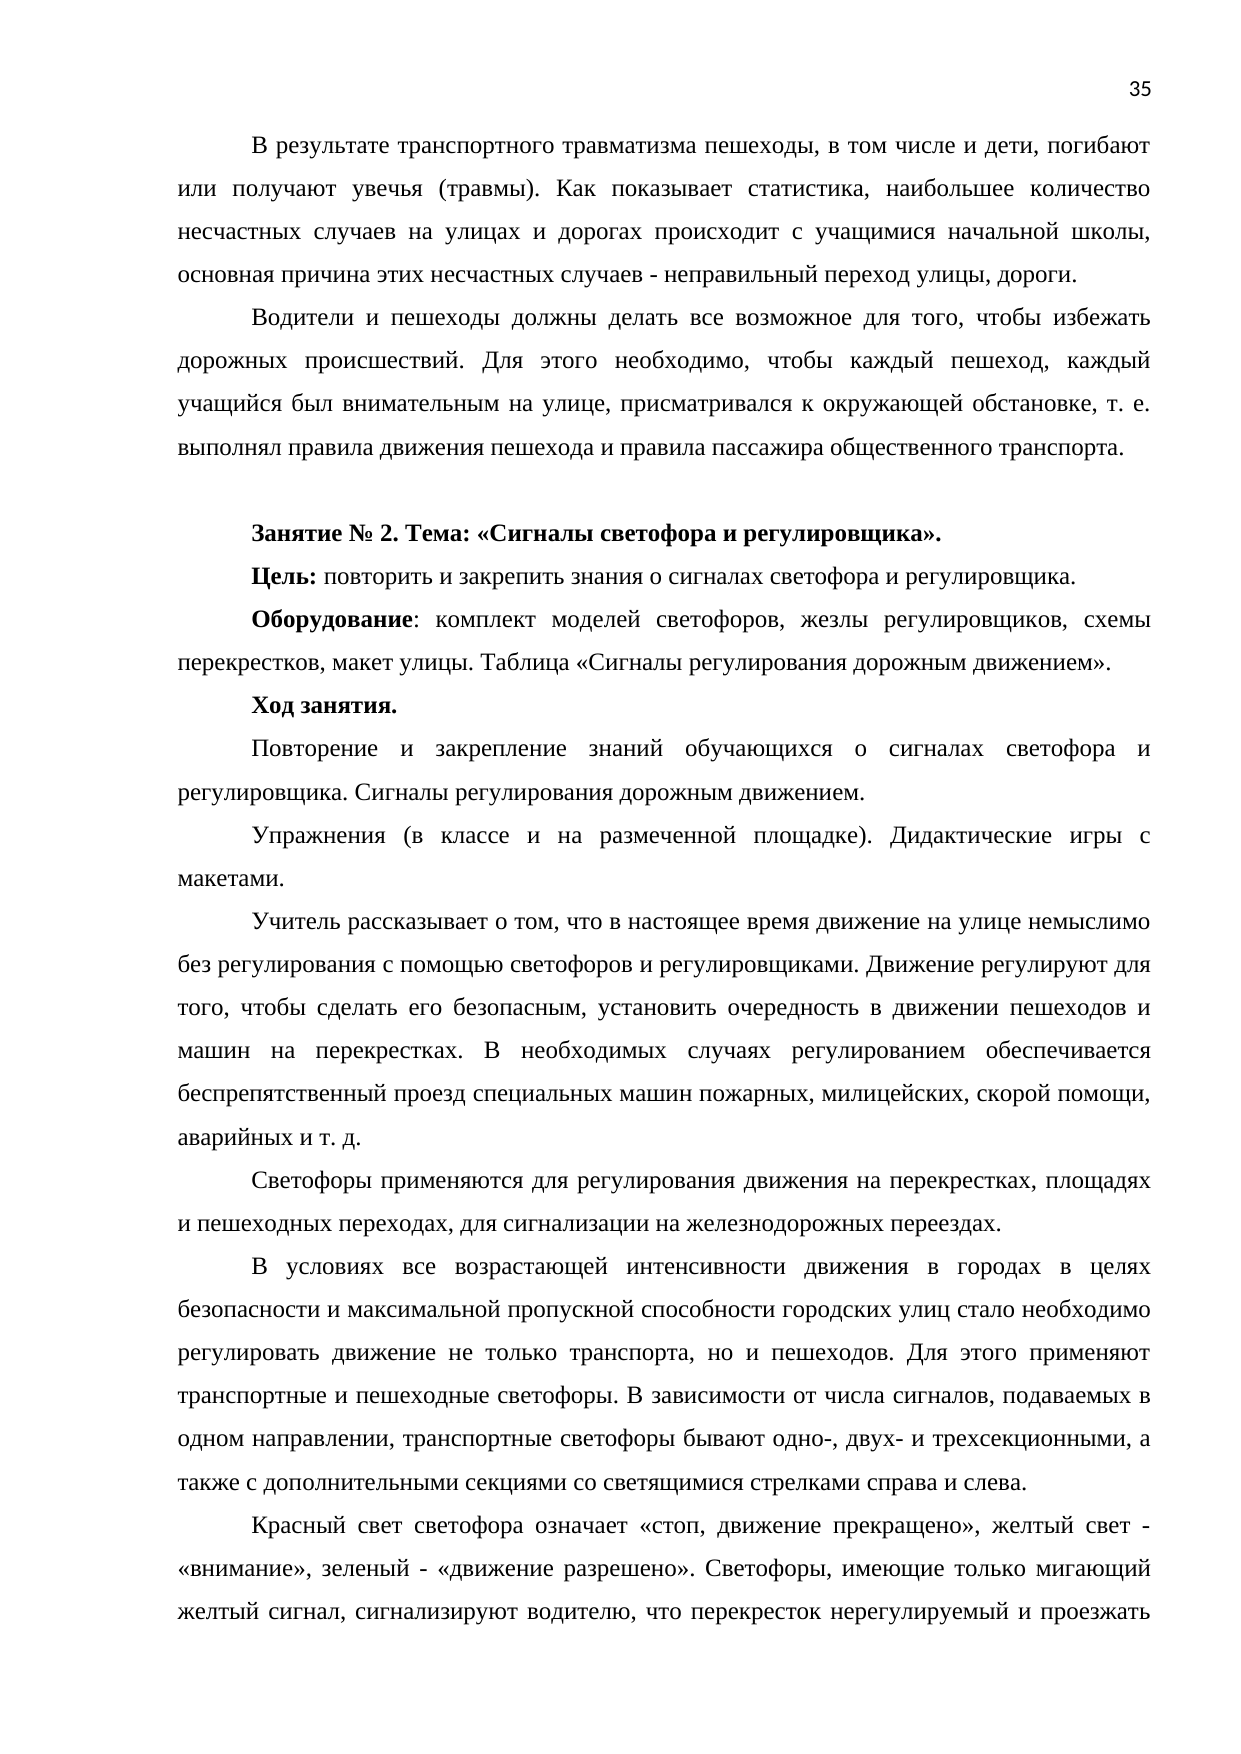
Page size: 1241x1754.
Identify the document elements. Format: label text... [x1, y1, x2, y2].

text Учитель рассказывает о том, что в настоящее время движение на улице немыслимо без регулирования с помощью светофоров и регулировщиками. Движение регулируют для того, чтобы сделать его безопасным, установить очередность в движении пешеходов и машин на перекрестках. В необходимых случаях регулированием обеспечивается беспрепятственный проезд специальных машин пожарных, милицейских, скорой помощи, аварийных и т. д. [177, 906, 1152, 1150]
text В условиях все возрастающей интенсивности движения в городах в целях безопасности и максимальной пропускной способности городских улиц стало необходимо регулировать движение не только транспорта, но и пешеходов. Для этого применяют транспортные и пешеходные светофоры. В зависимости от числа сигналов, подаваемых в одном направлении, транспортные светофоры бывают одно-, двyx- и трехсекционными, а также с дополнительными секциями со светящимися стрелками справа и слева. [177, 1251, 1152, 1495]
text Цель: повторить и закрепить знания о сигналах светофора и регулировщика. [177, 561, 1152, 590]
text Водители и пешеходы должны делать все возможное для того, чтобы избежать дорожных происшествий. Для этого необходимо, чтобы каждый пешеход, каждый учащийся был внимательным на улице, присматривался к окружающей обстановке, т. е. выполнял правила движения пешехода и правила пассажира общественного транспорта. [177, 302, 1152, 460]
text Ход занятия. [177, 690, 1152, 719]
text Повторение и закрепление знаний обучающихся о сигналах светофора и регулировщика. Сигналы регулирования дорожным движением. [177, 733, 1152, 805]
text В результате транспортного травматизма пешеходы, в том числе и дети, погибают или получают увечья (травмы). Как показывает статистика, наибольшее количество несчастных случаев на улицах и дорогах происходит с учащимися начальной школы, основная причина этих несчастных случаев - неправильный переход улицы, дороги. [177, 130, 1152, 288]
text Занятие № 2. Тема: «Сигналы светофора и регулировщика». [177, 518, 1152, 547]
text Упражнения (в классе и на размеченной площадке). Дидактические игры с макетами. [177, 820, 1152, 892]
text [177, 1510, 1152, 1625]
text Оборудование: комплект моделей светофоров, жезлы регулировщиков, схемы перекрестков, макет улицы. Таблица «Сигналы регулирования дорожным движением». [177, 604, 1152, 676]
text Светофоры применяются для регулирования движения на перекрестках, площадях и пешеходных переходах, для сигнализации на железнодорожных переездах. [177, 1165, 1152, 1237]
